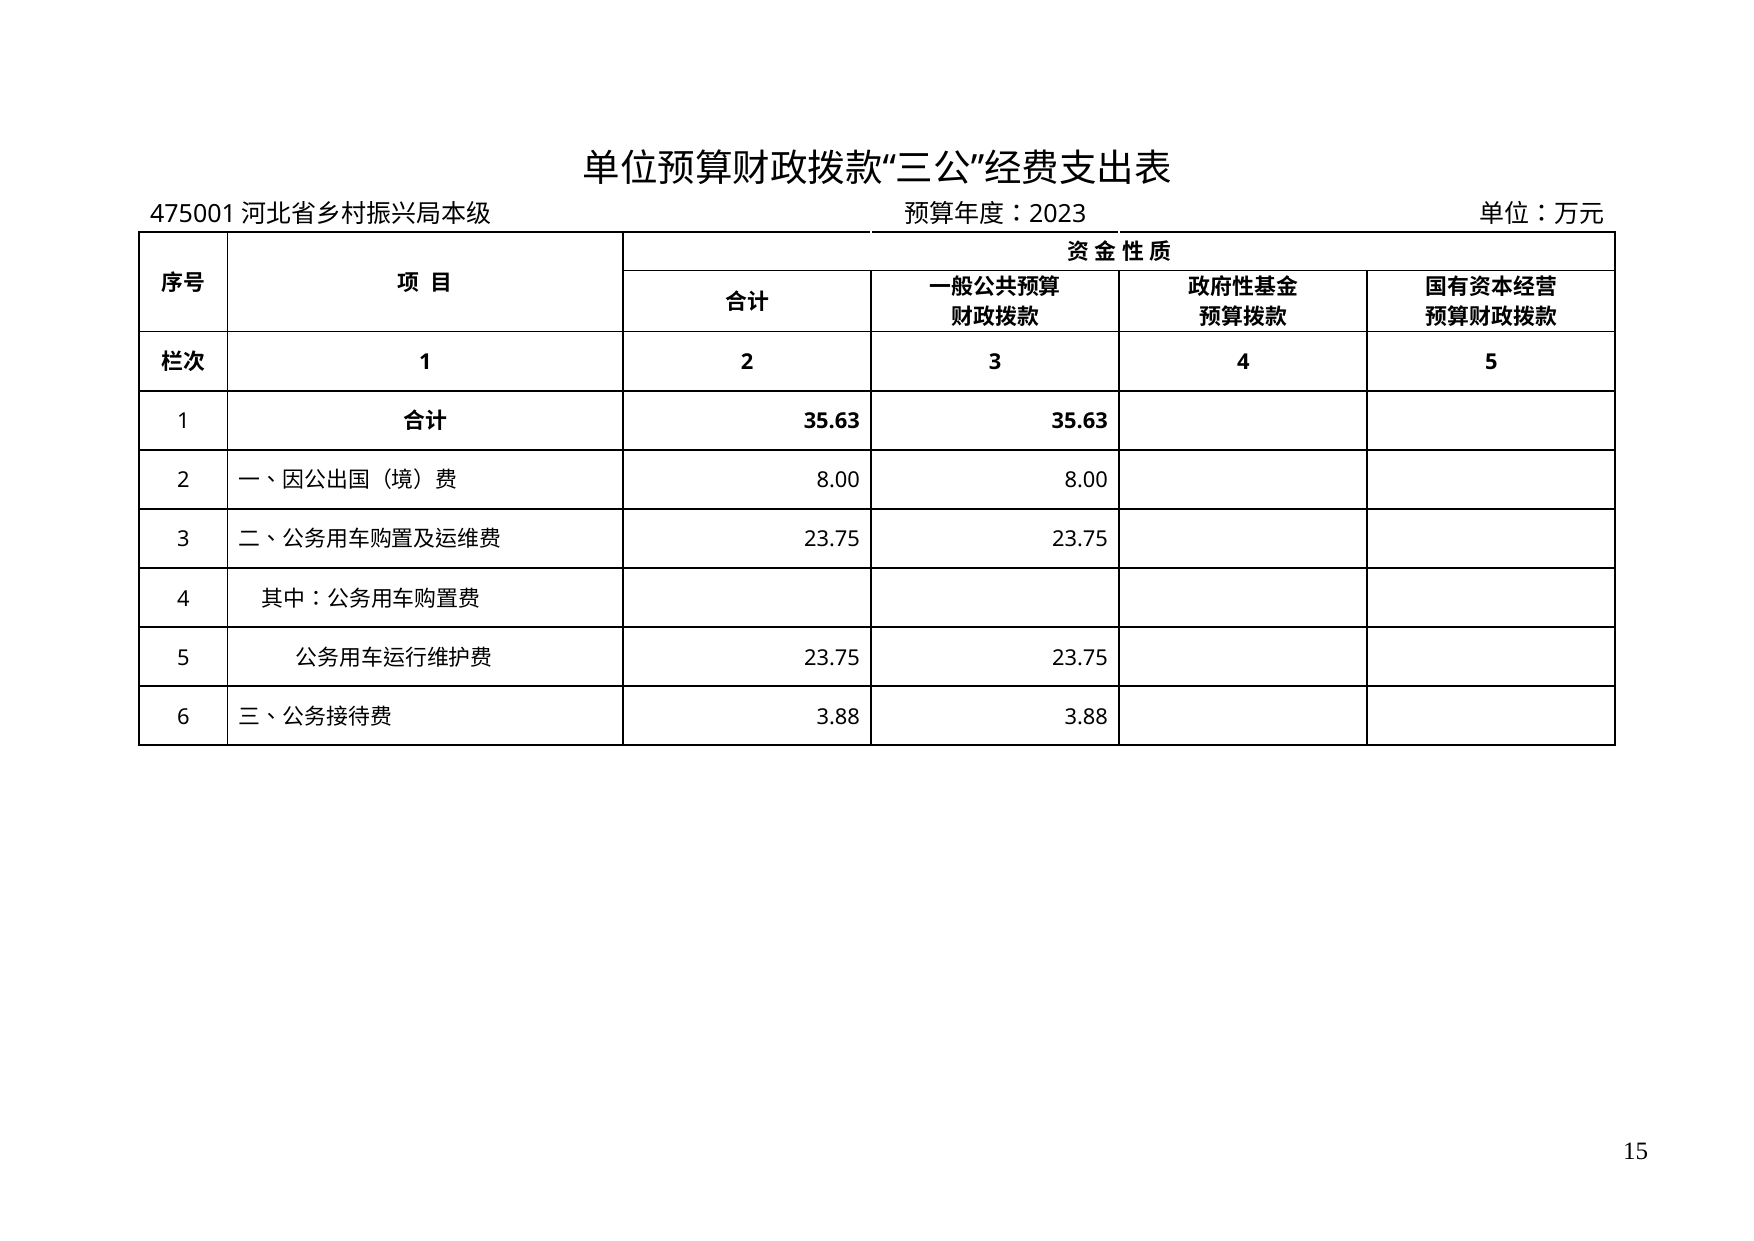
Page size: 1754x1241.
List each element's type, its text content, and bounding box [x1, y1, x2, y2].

table_cell 2 [140, 451, 227, 508]
table_cell 2 [624, 332, 870, 390]
table_cell 5 [140, 628, 227, 685]
table_cell 一、因公出国（境）费 [228, 451, 622, 508]
table_cell [1120, 451, 1366, 508]
table_cell 合计 [624, 271, 870, 331]
table_cell 35.63 [872, 392, 1118, 449]
table_cell 23.75 [872, 628, 1118, 685]
table_cell [1368, 628, 1614, 685]
table_cell 公务用车运行维护费 [228, 628, 622, 685]
table_cell 国有资本经营 预算财政拨款 [1368, 271, 1614, 331]
table_cell 5 [1368, 332, 1614, 390]
table_cell 三、公务接待费 [228, 687, 622, 744]
table_cell 1 [140, 392, 227, 449]
table_header 预算年度：2023 [872, 195, 1118, 231]
table_cell [1120, 628, 1366, 685]
table_cell 资 金 性 质 [624, 233, 1614, 270]
table_cell 23.75 [624, 628, 870, 685]
table_cell [1120, 392, 1366, 449]
table_cell 栏次 [140, 332, 227, 390]
table_cell 合计 [228, 392, 622, 449]
table_cell 1 [228, 332, 622, 390]
table_cell 序号 [140, 233, 227, 331]
table_cell [1368, 569, 1614, 626]
table_cell 6 [140, 687, 227, 744]
table_cell [1368, 451, 1614, 508]
table_cell 3 [140, 510, 227, 567]
table_cell 4 [140, 569, 227, 626]
table_cell 其中：公务用车购置费 [228, 569, 622, 626]
table_cell [1368, 392, 1614, 449]
table_cell 23.75 [872, 510, 1118, 567]
table_cell 政府性基金 预算拨款 [1120, 271, 1366, 331]
table_cell 3.88 [872, 687, 1118, 744]
table_cell 8.00 [872, 451, 1118, 508]
table_cell [1120, 569, 1366, 626]
table_cell [872, 569, 1118, 626]
table_cell [624, 569, 870, 626]
table_header 单位：万元 [1120, 195, 1614, 231]
table_cell 4 [1120, 332, 1366, 390]
table_cell [1120, 687, 1366, 744]
table_cell 23.75 [624, 510, 870, 567]
table_cell 35.63 [624, 392, 870, 449]
table_cell 3 [872, 332, 1118, 390]
table_cell 项 目 [228, 233, 622, 331]
table_cell [1120, 510, 1366, 567]
table_cell 8.00 [624, 451, 870, 508]
table_header 475001河北省乡村振兴局本级 [140, 195, 870, 231]
table_cell 二、公务用车购置及运维费 [228, 510, 622, 567]
table_cell 一般公共预算 财政拨款 [872, 271, 1118, 331]
table_cell 3.88 [624, 687, 870, 744]
table_cell [1368, 687, 1614, 744]
table_cell [1368, 510, 1614, 567]
text 单位预算财政拨款“三公”经费支出表 [106, 142, 1648, 193]
